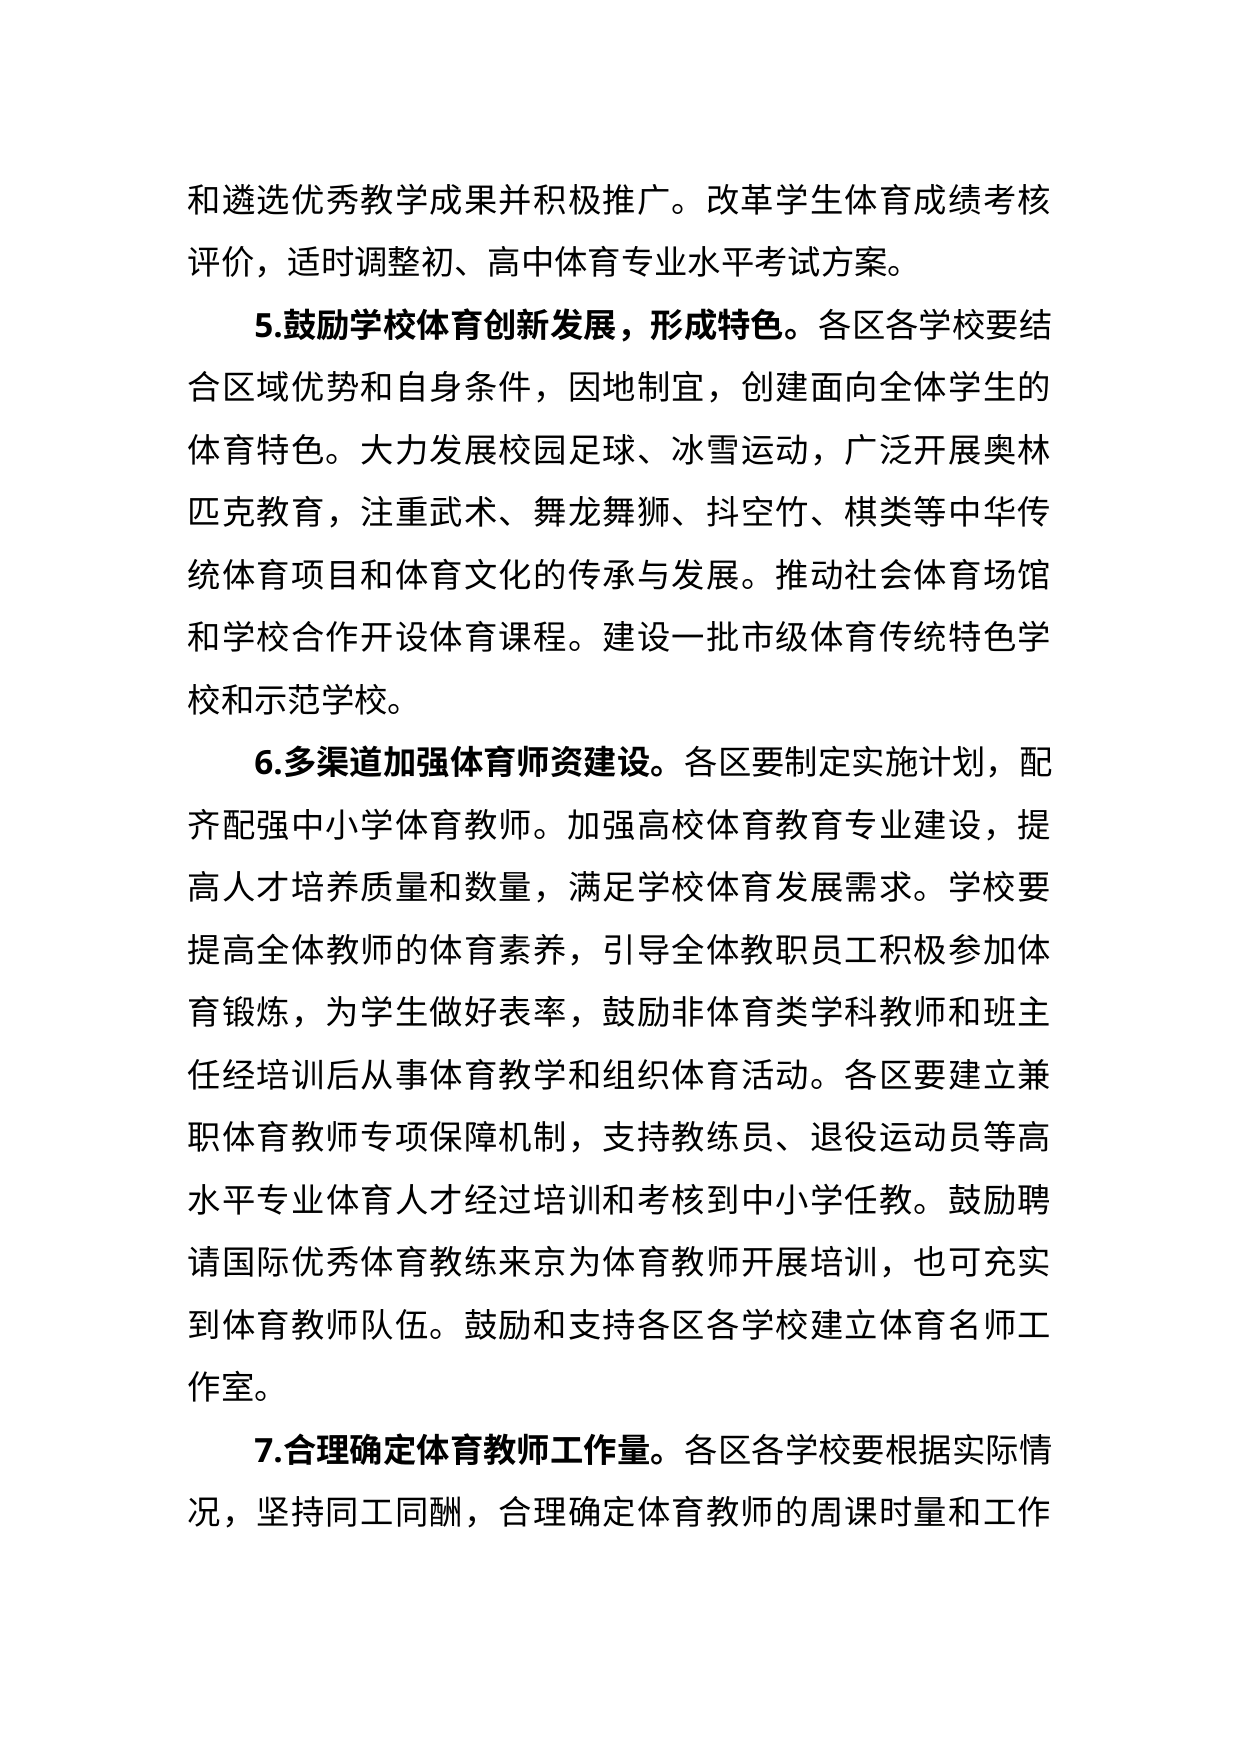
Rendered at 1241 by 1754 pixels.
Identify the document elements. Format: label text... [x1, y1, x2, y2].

text 5.鼓励学校体育创新发展，形成特色。各区各学校要结合区域优势和自身条件，因地制宜，创建面向全体学生的体育特色。大力发展校园足球、冰雪运动，广泛开展奥林匹克教育，注重武术、舞龙舞狮、抖空竹、棋类等中华传统体育项目和体育文化的传承与发展。推动社会体育场馆和学校合作开设体育课程。建设一批市级体育传统特色学校和示范学校。 [187, 287, 1053, 724]
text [187, 1412, 1053, 1537]
text 6.多渠道加强体育师资建设。各区要制定实施计划，配齐配强中小学体育教师。加强高校体育教育专业建设，提高人才培养质量和数量，满足学校体育发展需求。学校要提高全体教师的体育素养，引导全体教职员工积极参加体育锻炼，为学生做好表率，鼓励非体育类学科教师和班主任经培训后从事体育教学和组织体育活动。各区要建立兼职体育教师专项保障机制，支持教练员、退役运动员等高水平专业体育人才经过培训和考核到中小学任教。鼓励聘请国际优秀体育教练来京为体育教师开展培训，也可充实到体育教师队伍。鼓励和支持各区各学校建立体育名师工作室。 [187, 724, 1053, 1412]
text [187, 162, 1053, 287]
